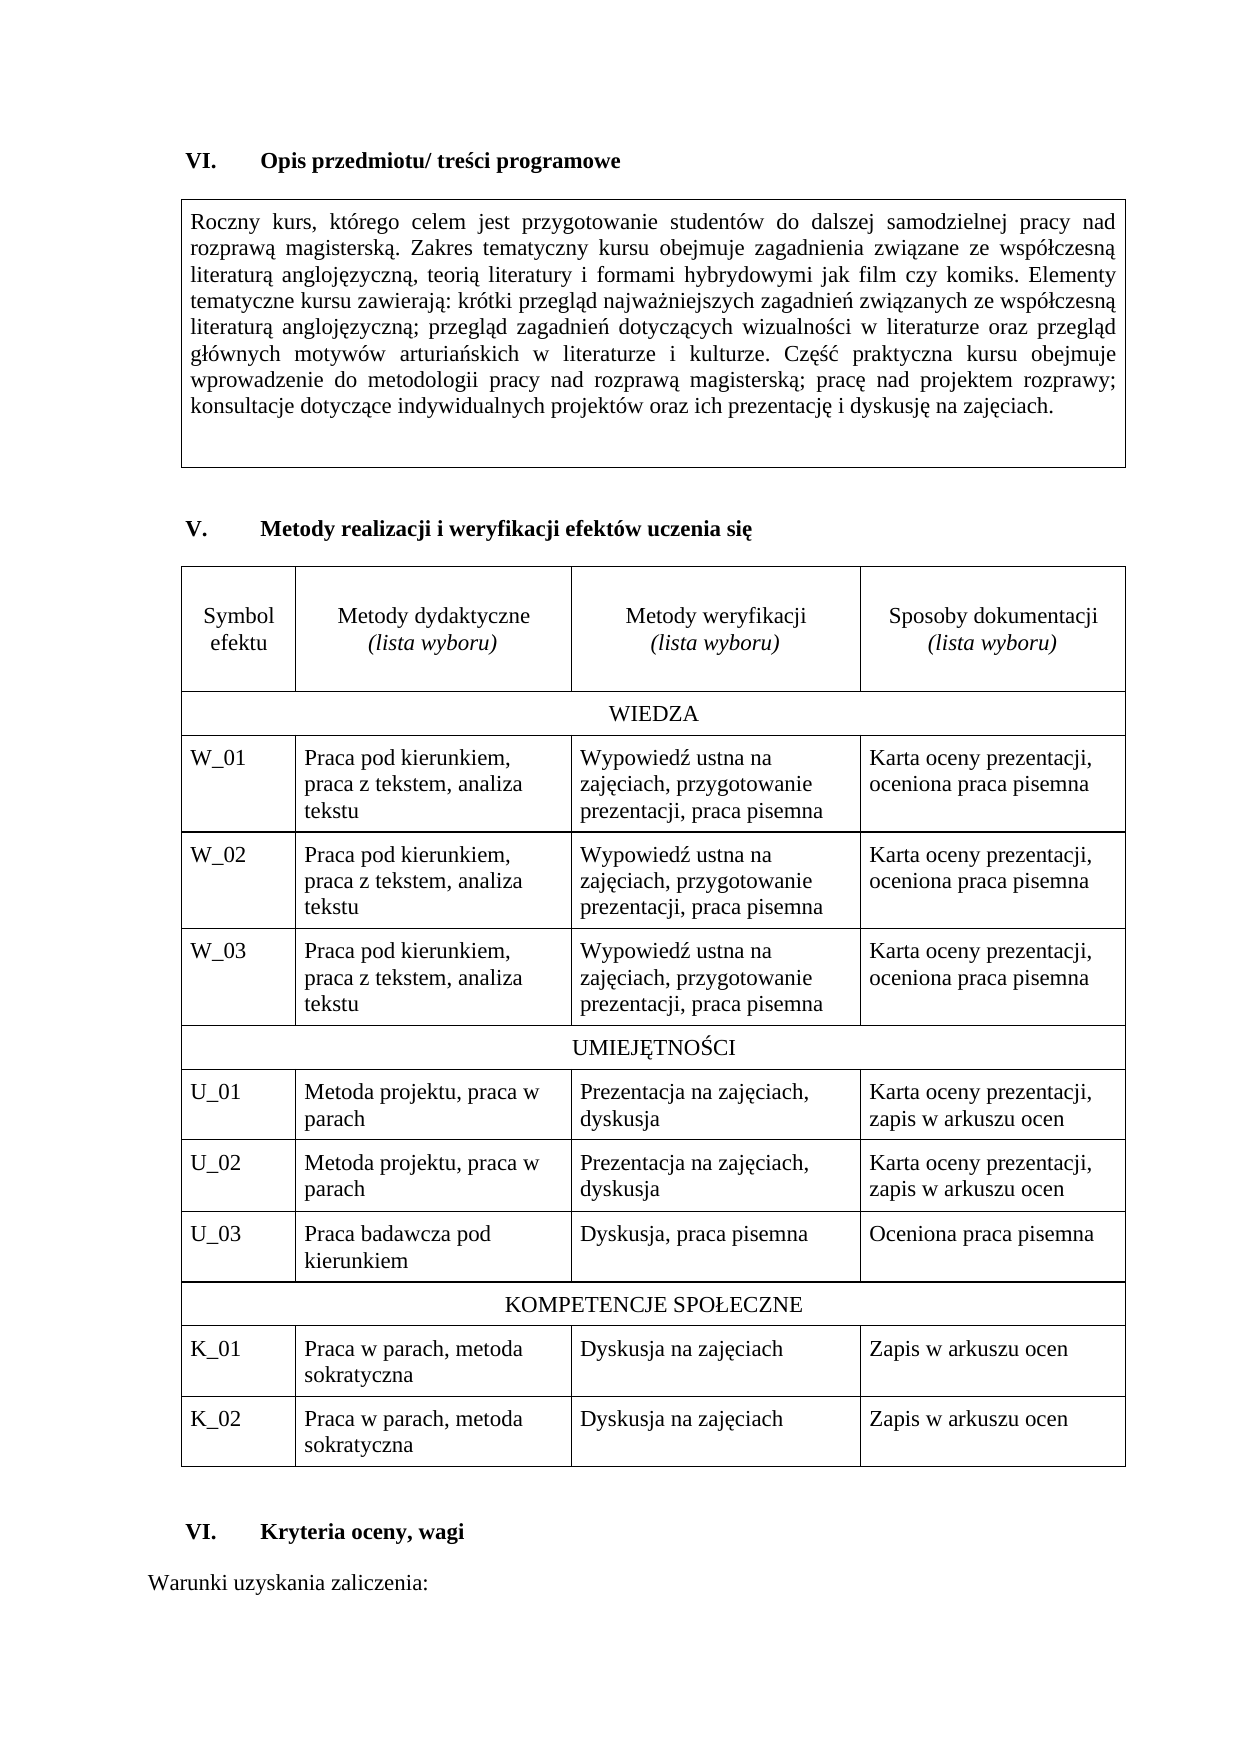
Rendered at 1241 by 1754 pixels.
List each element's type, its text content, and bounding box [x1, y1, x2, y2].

table_cell Karta oceny prezentacji, zapis w arkuszu ocen [861, 1140, 1125, 1211]
table_cell Karta oceny prezentacji, zapis w arkuszu ocen [861, 1070, 1125, 1139]
table_cell W_02 [182, 833, 295, 928]
table_cell Karta oceny prezentacji, oceniona praca pisemna [861, 929, 1125, 1025]
list Metody realizacji i weryfikacji efektów uczenia się [185, 515, 1093, 541]
table_cell Wypowiedź ustna na zajęciach, przygotowanie prezentacji, praca pisemna [572, 929, 860, 1025]
table_header Symbol efektu [182, 567, 295, 691]
list Opis przedmiotu/ treści programowe [185, 148, 1093, 174]
table_cell Prezentacja na zajęciach, dyskusja [572, 1070, 860, 1139]
table_cell Metoda projektu, praca w parach [296, 1140, 571, 1211]
table_cell W_03 [182, 929, 295, 1025]
table_cell Praca badawcza pod kierunkiem [296, 1212, 571, 1281]
table_cell Karta oceny prezentacji, oceniona praca pisemna [861, 736, 1125, 831]
table_cell W_01 [182, 736, 295, 831]
table_cell Oceniona praca pisemna [861, 1212, 1125, 1281]
table_cell Wypowiedź ustna na zajęciach, przygotowanie prezentacji, praca pisemna [572, 736, 860, 831]
table_header Sposoby dokumentacji (lista wyboru) [861, 567, 1125, 691]
table_cell U_02 [182, 1140, 295, 1211]
table_cell Praca w parach, metoda sokratyczna [296, 1397, 571, 1466]
table_cell Zapis w arkuszu ocen [861, 1397, 1125, 1466]
table_cell Dyskusja, praca pisemna [572, 1212, 860, 1281]
table_cell U_01 [182, 1070, 295, 1139]
table_cell Metoda projektu, praca w parach [296, 1070, 571, 1139]
table_cell Dyskusja na zajęciach [572, 1326, 860, 1396]
table_cell UMIEJĘTNOŚCI [182, 1026, 1125, 1069]
table_cell Karta oceny prezentacji, oceniona praca pisemna [861, 833, 1125, 928]
list Kryteria oceny, wagi [185, 1518, 1093, 1545]
table_header Roczny kurs, którego celem jest przygotowanie studentów do dalszej samodzielnej pracy nad rozprawą magisterską. Zakres tematyczny kursu obejmuje zagadnienia związane ze współczesną literaturą anglojęzyczną, teorią literatury i formami hybrydowymi jak film czy komiks. Elementy tematyczne kursu zawierają: krótki przegląd najważniejszych zagadnień związanych ze współczesną literaturą anglojęzyczną; przegląd zagadnień dotyczących wizualności w literaturze oraz przegląd głównych motywów arturiańskich w literaturze i kulturze. Część praktyczna kursu obejmuje wprowadzenie do metodologii pracy nad rozprawą magisterską; pracę nad projektem rozprawy; konsultacje dotyczące indywidualnych projektów oraz ich prezentację i dyskusję na zajęciach. [182, 200, 1125, 467]
table_cell Praca pod kierunkiem, praca z tekstem, analiza tekstu [296, 833, 571, 928]
table_cell U_03 [182, 1212, 295, 1281]
table_cell Wypowiedź ustna na zajęciach, przygotowanie prezentacji, praca pisemna [572, 833, 860, 928]
table_cell Praca pod kierunkiem, praca z tekstem, analiza tekstu [296, 929, 571, 1025]
table_cell K_02 [182, 1397, 295, 1466]
text Warunki uzyskania zaliczenia: [148, 1569, 1093, 1596]
table_cell WIEDZA [182, 692, 1125, 734]
table_cell Praca pod kierunkiem, praca z tekstem, analiza tekstu [296, 736, 571, 831]
table_cell Prezentacja na zajęciach, dyskusja [572, 1140, 860, 1211]
table_cell K_01 [182, 1326, 295, 1396]
table_cell KOMPETENCJE SPOŁECZNE [182, 1283, 1125, 1325]
table_header Metody weryfikacji (lista wyboru) [572, 567, 860, 691]
table_cell Praca w parach, metoda sokratyczna [296, 1326, 571, 1396]
table_cell Zapis w arkuszu ocen [861, 1326, 1125, 1396]
table_cell Dyskusja na zajęciach [572, 1397, 860, 1466]
table_header Metody dydaktyczne (lista wyboru) [296, 567, 571, 691]
